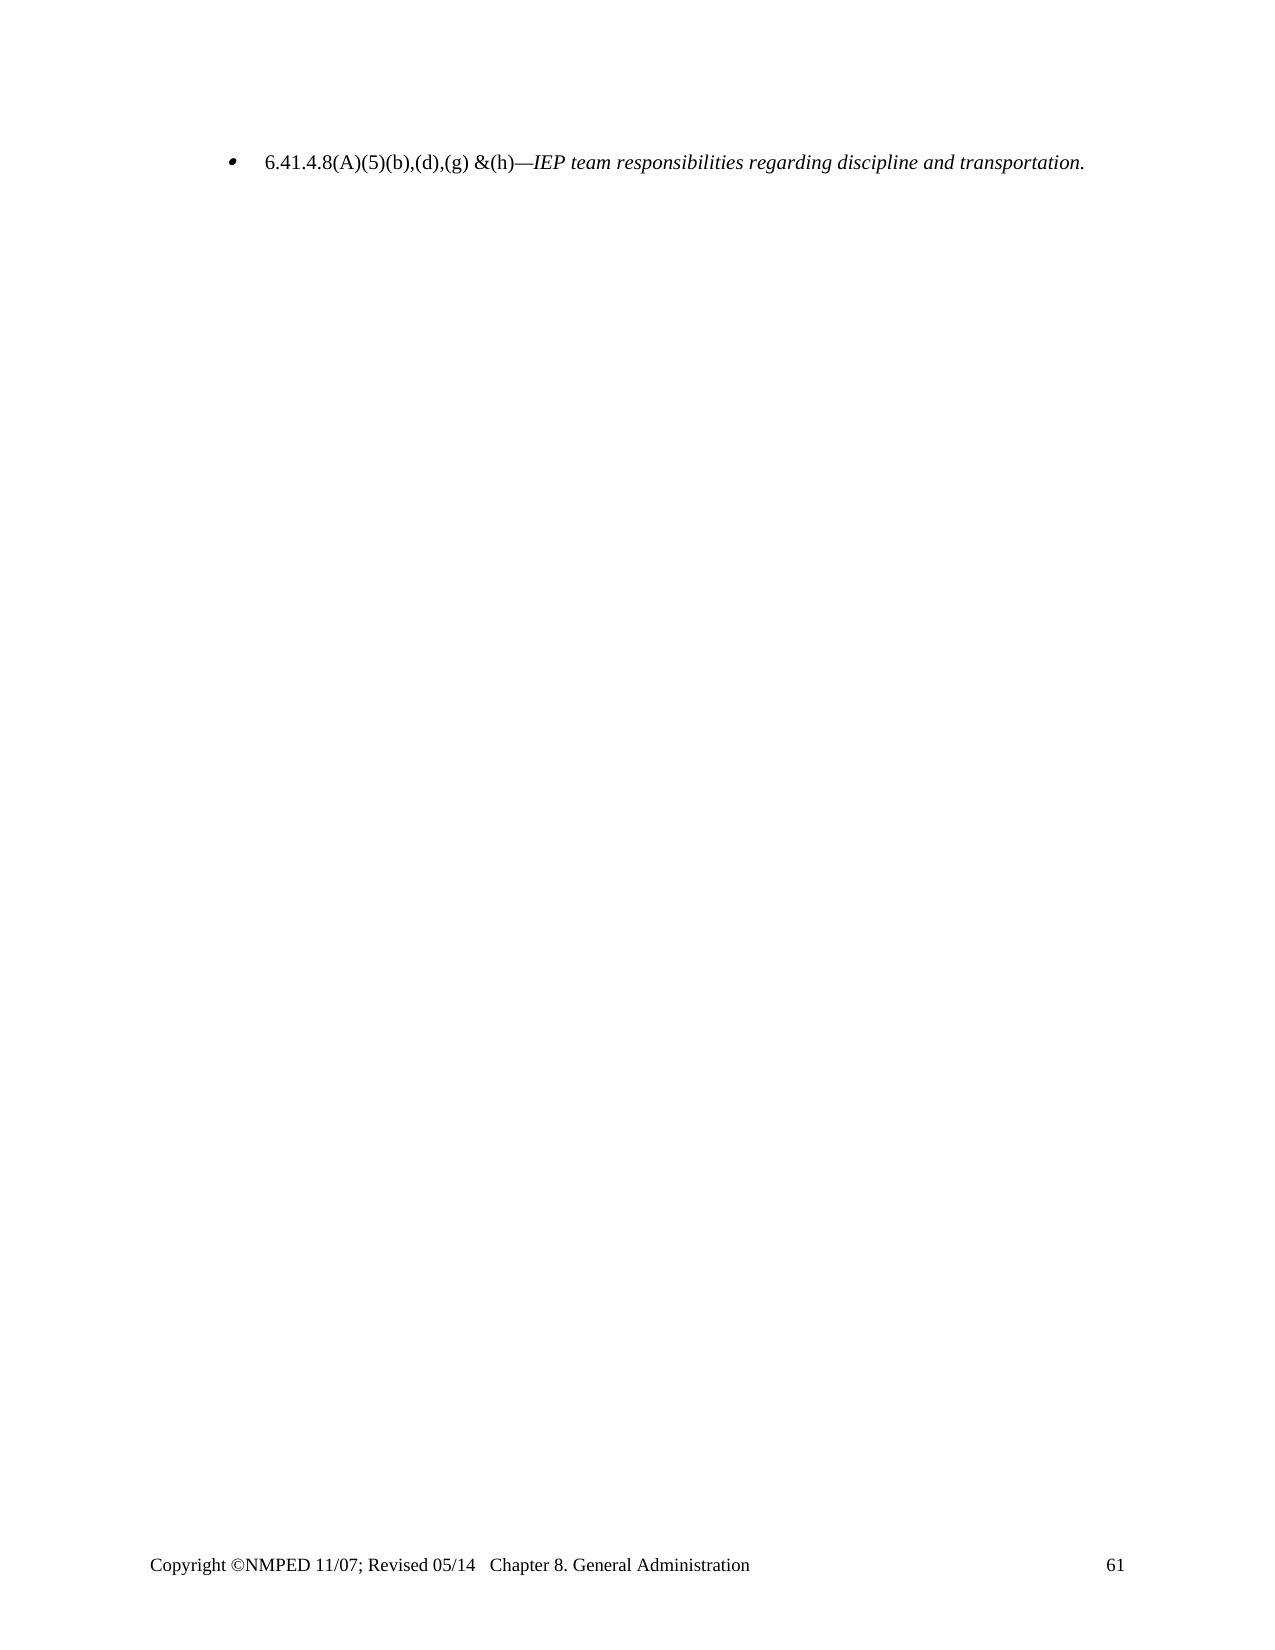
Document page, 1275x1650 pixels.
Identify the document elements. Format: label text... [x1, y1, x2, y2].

list 6.41.4.8(A)(5)(b),(d),(g) &(h)—IEP team responsibilities regarding discipline and transportation. [227, 150, 1125, 174]
